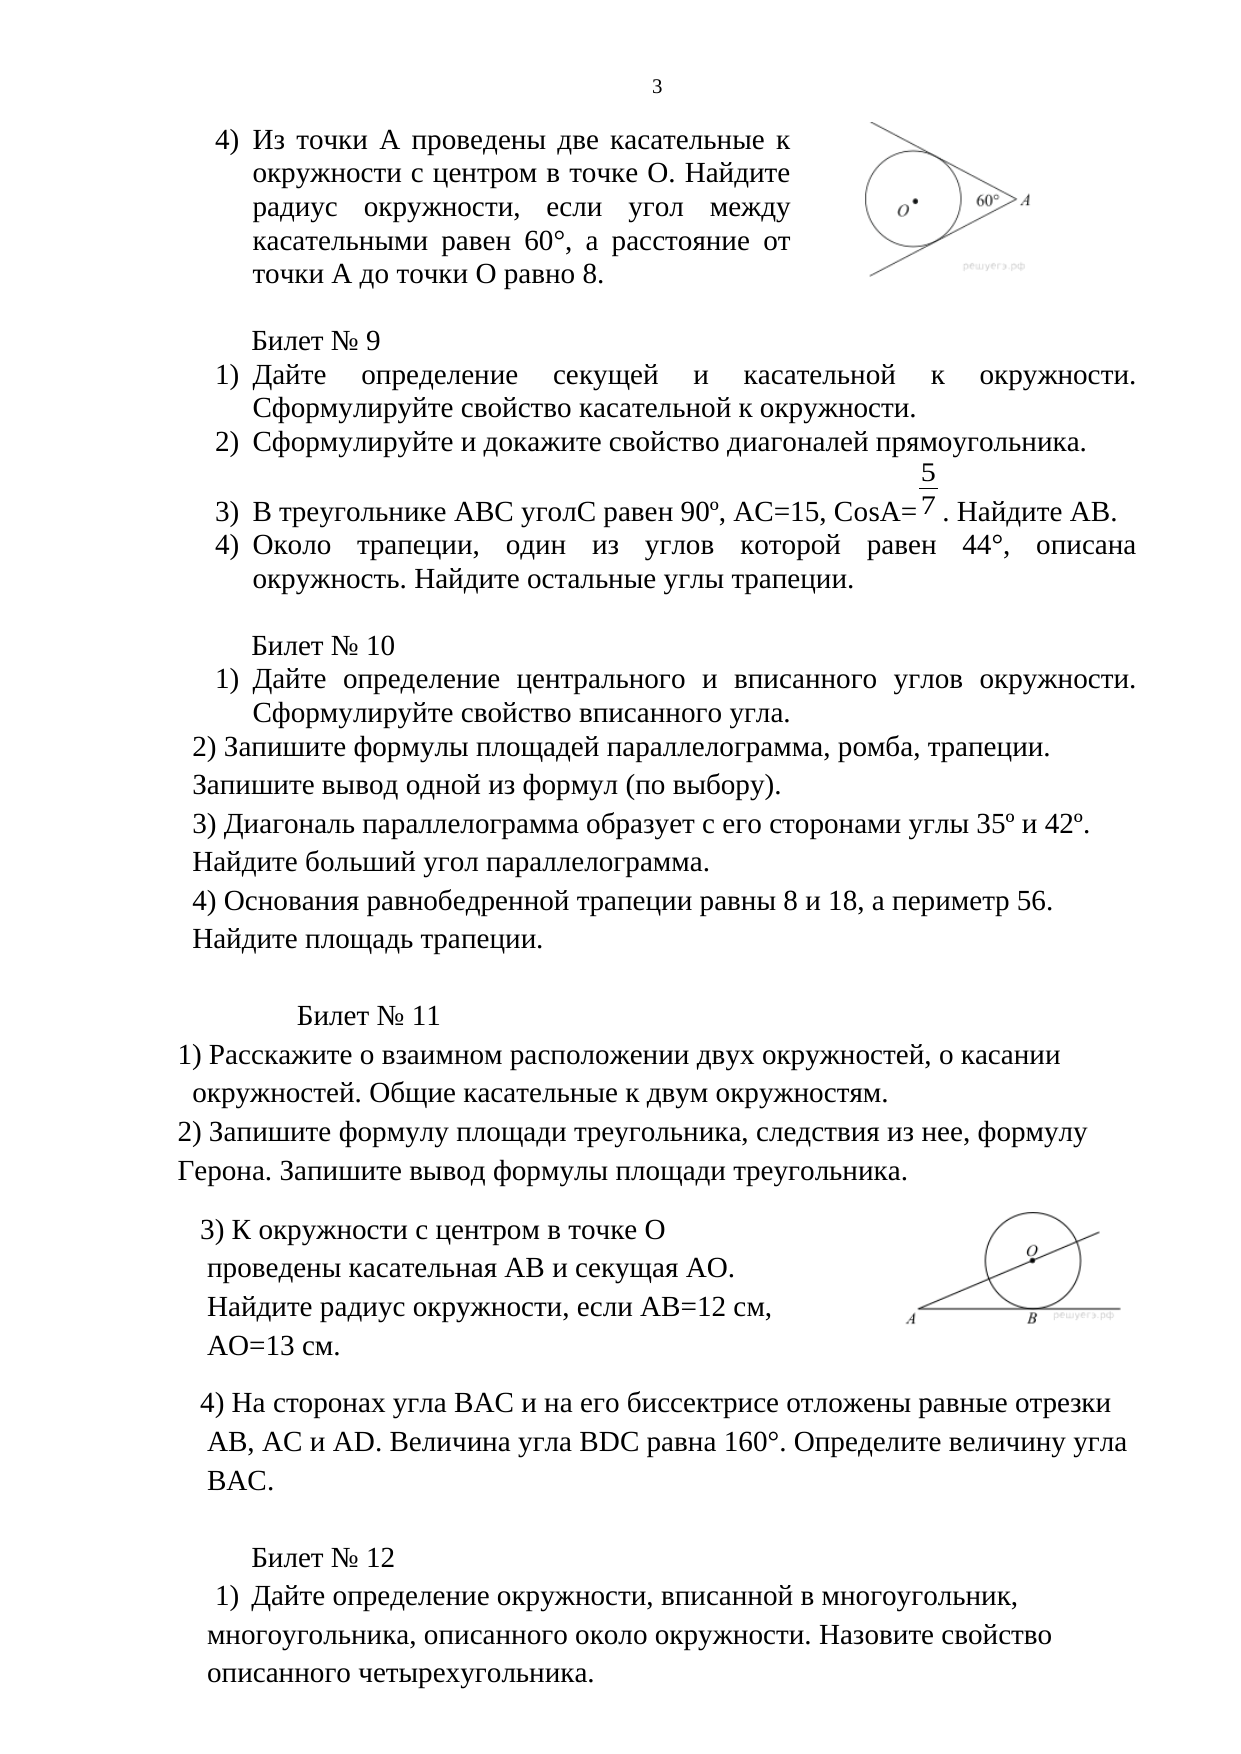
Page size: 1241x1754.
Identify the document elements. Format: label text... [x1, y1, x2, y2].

list В треугольнике АВС уголС равен 90º, АС=15, СоsА=. Найдите АВ. [215, 457, 1137, 527]
picture [864, 122, 1034, 278]
list Из точки А проведены две касательные к окружности с центром в точке О. Найдите радиус окружности, если угол между касательными равен 60°, а расстояние от точки А до точки О равно 8. [215, 122, 791, 290]
list Дайте определение окружности, вписанной в многоугольник, многоугольника, описанного около окружности. Назовите свойство описанного четырехугольника. [207, 1578, 1137, 1689]
text 2) Запишите формулы площадей параллелограмма, ромба, трапеции. Запишите вывод одной из формул (по выбору). [192, 729, 1137, 801]
list Сформулируйте и докажите свойство диагоналей прямоугольника. [215, 424, 1137, 457]
text Билет № 9 [177, 323, 1137, 357]
text Билет № 10 [177, 628, 1137, 662]
text 1) Расскажите о взаимном расположении двух окружностей, о касании окружностей. Общие касательные к двум окружностям. [177, 1037, 1137, 1109]
list Дайте определение центрального и вписанного углов окружности. Сформулируйте свойство вписанного угла. [215, 662, 1137, 729]
text 3) К окружности с центром в точке О проведены касательная АВ и секущая АО. Найдите радиус окружности, если АВ=12 см, АО=13 см. [200, 1212, 791, 1361]
text Билет № 12 [177, 1540, 1137, 1573]
text 2) Запишите формулу площади треугольника, следствия из нее, формулу Герона. Запишите вывод формулы площади треугольника. [177, 1114, 1137, 1186]
text 3) Диагональ параллелограмма образует с его сторонами углы 35º и 42º. Найдите больший угол параллелограмма. [192, 806, 1137, 878]
list Около трапеции, один из углов которой равен 44°, описана окружность. Найдите остальные углы трапеции. [215, 527, 1137, 594]
list Дайте определение секущей и касательной к окружности. Сформулируйте свойство касательной к окружности. [215, 357, 1137, 424]
text 4) Основания равнобедренной трапеции равны 8 и 18, а периметр 56. Найдите площадь трапеции. [192, 883, 1137, 955]
picture [902, 1212, 1122, 1327]
text 4) На сторонах угла ВАС и на его биссектрисе отложены равные отрезки АВ, АС и АD. Величина угла ВDС равна 160°. Определите величину угла ВАС. [200, 1386, 1137, 1496]
text Билет № 11 [252, 998, 1137, 1032]
